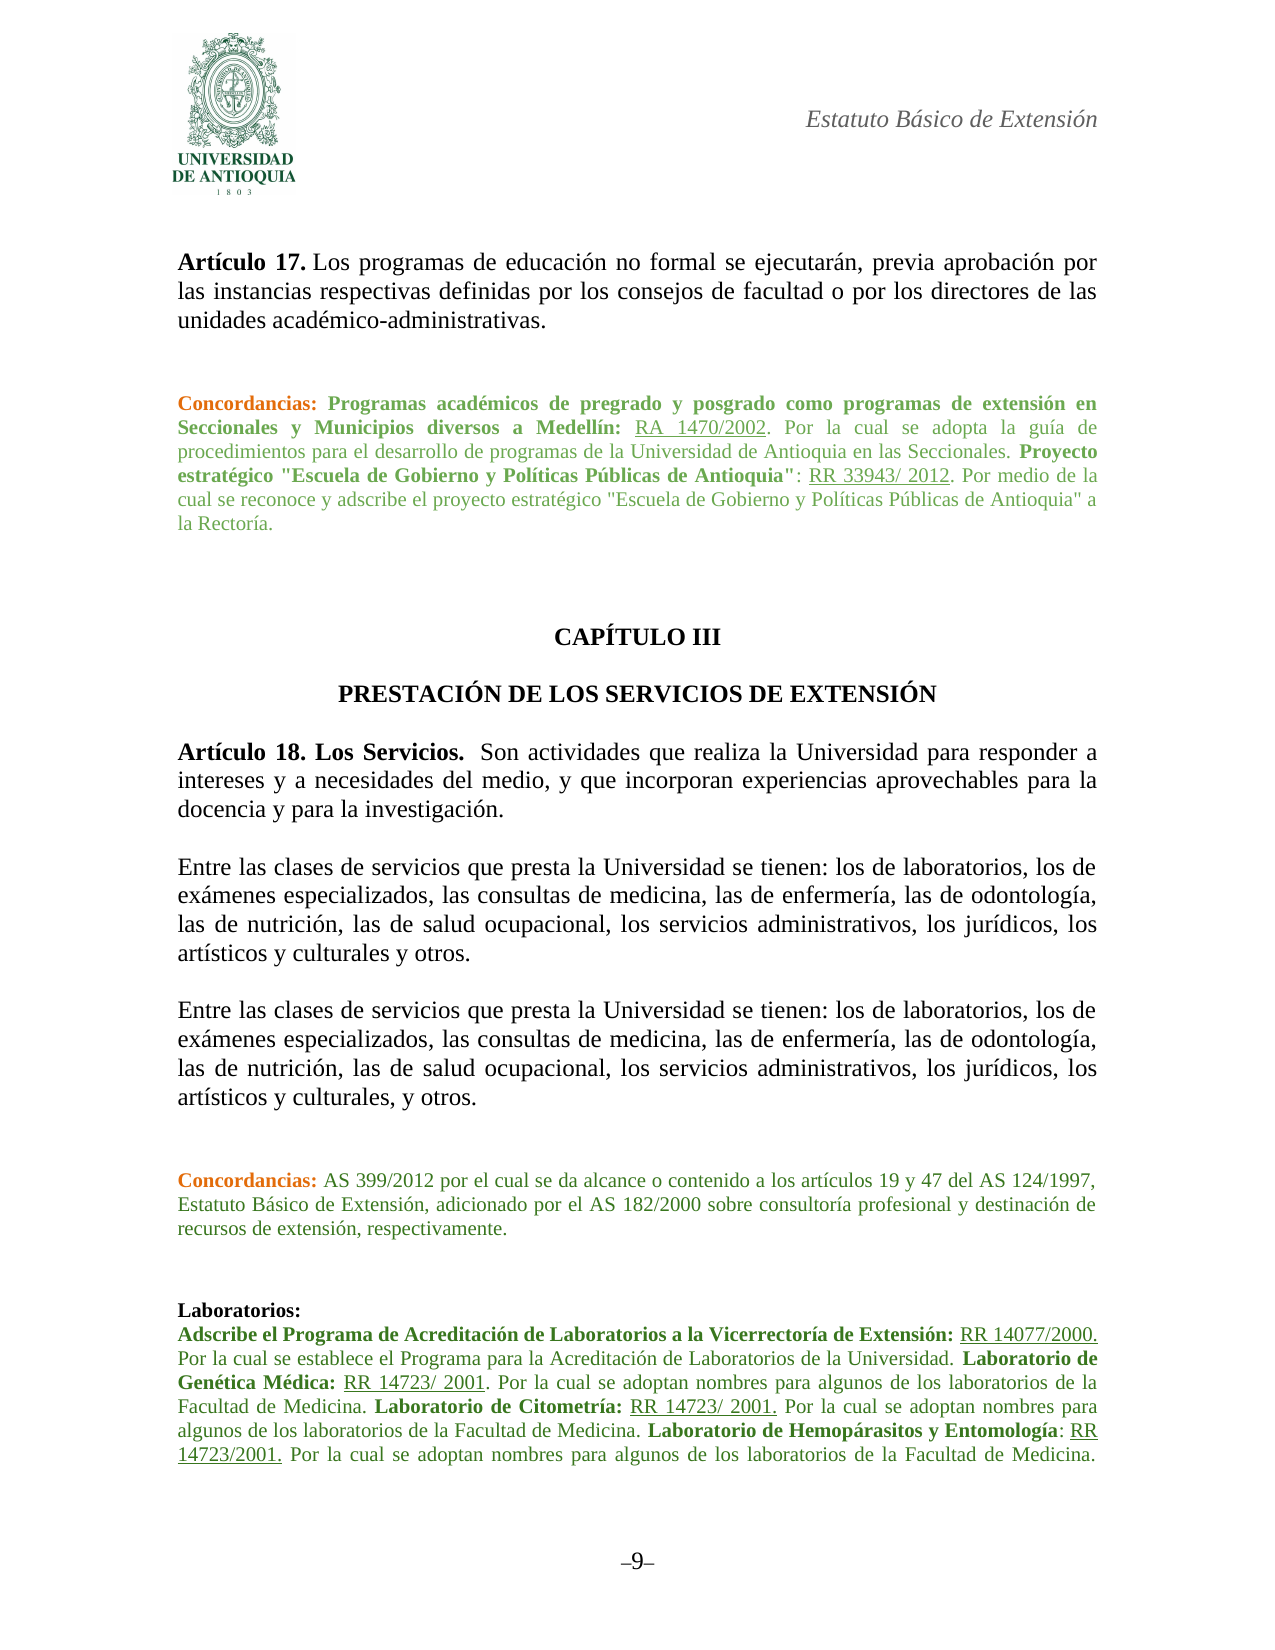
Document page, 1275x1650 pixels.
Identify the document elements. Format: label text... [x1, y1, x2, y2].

picture [172, 33, 296, 195]
text Concordancias: Programas académicos de pregrado y posgrado como programas de extensión en Seccionales y Municipios diversos a Medellín: RA 1470/2002. Por la cual se adopta la guía de procedimientos para el desarrollo de programas de la Universidad de Antioquia en las Seccionales. Proyecto estratégico "Escuela de Gobierno y Políticas Públicas de Antioquia": RR 33943/ 2012. Por medio de la cual se reconoce y adscribe el proyecto estratégico "Escuela de Gobierno y Políticas Públicas de Antioquia" a la Rectoría. [177, 391, 1098, 535]
text Artículo 17. Los programas de educación no formal se ejecutarán, previa aprobación por las instancias respectivas definidas por los consejos de facultad o por los directores de las unidades académico-administrativas. [177, 247, 1098, 333]
text Entre las clases de servicios que presta la Universidad se tienen: los de laboratorios, los de exámenes especializados, las consultas de medicina, las de enfermería, las de odontología, las de nutrición, las de salud ocupacional, los servicios administrativos, los jurídicos, los artísticos y culturales y otros. [177, 852, 1098, 967]
text Entre las clases de servicios que presta la Universidad se tienen: los de laboratorios, los de exámenes especializados, las consultas de medicina, las de enfermería, las de odontología, las de nutrición, las de salud ocupacional, los servicios administrativos, los jurídicos, los artísticos y culturales, y otros. [177, 995, 1098, 1110]
text Artículo 18. Los Servicios. Son actividades que realiza la Universidad para responder a intereses y a necesidades del medio, y que incorporan experiencias aprovechables para la docencia y para la investigación. [177, 737, 1098, 823]
text Laboratorios: [177, 1298, 1098, 1322]
text Concordancias: AS 399/2012 por el cual se da alcance o contenido a los artículos 19 y 47 del AS 124/1997, Estatuto Básico de Extensión, adicionado por el AS 182/2000 sobre consultoría profesional y destinación de recursos de extensión, respectivamente. [177, 1168, 1098, 1240]
text PRESTACIÓN DE LOS SERVICIOS DE EXTENSIÓN [177, 679, 1098, 708]
text CAPÍTULO III [177, 622, 1098, 650]
